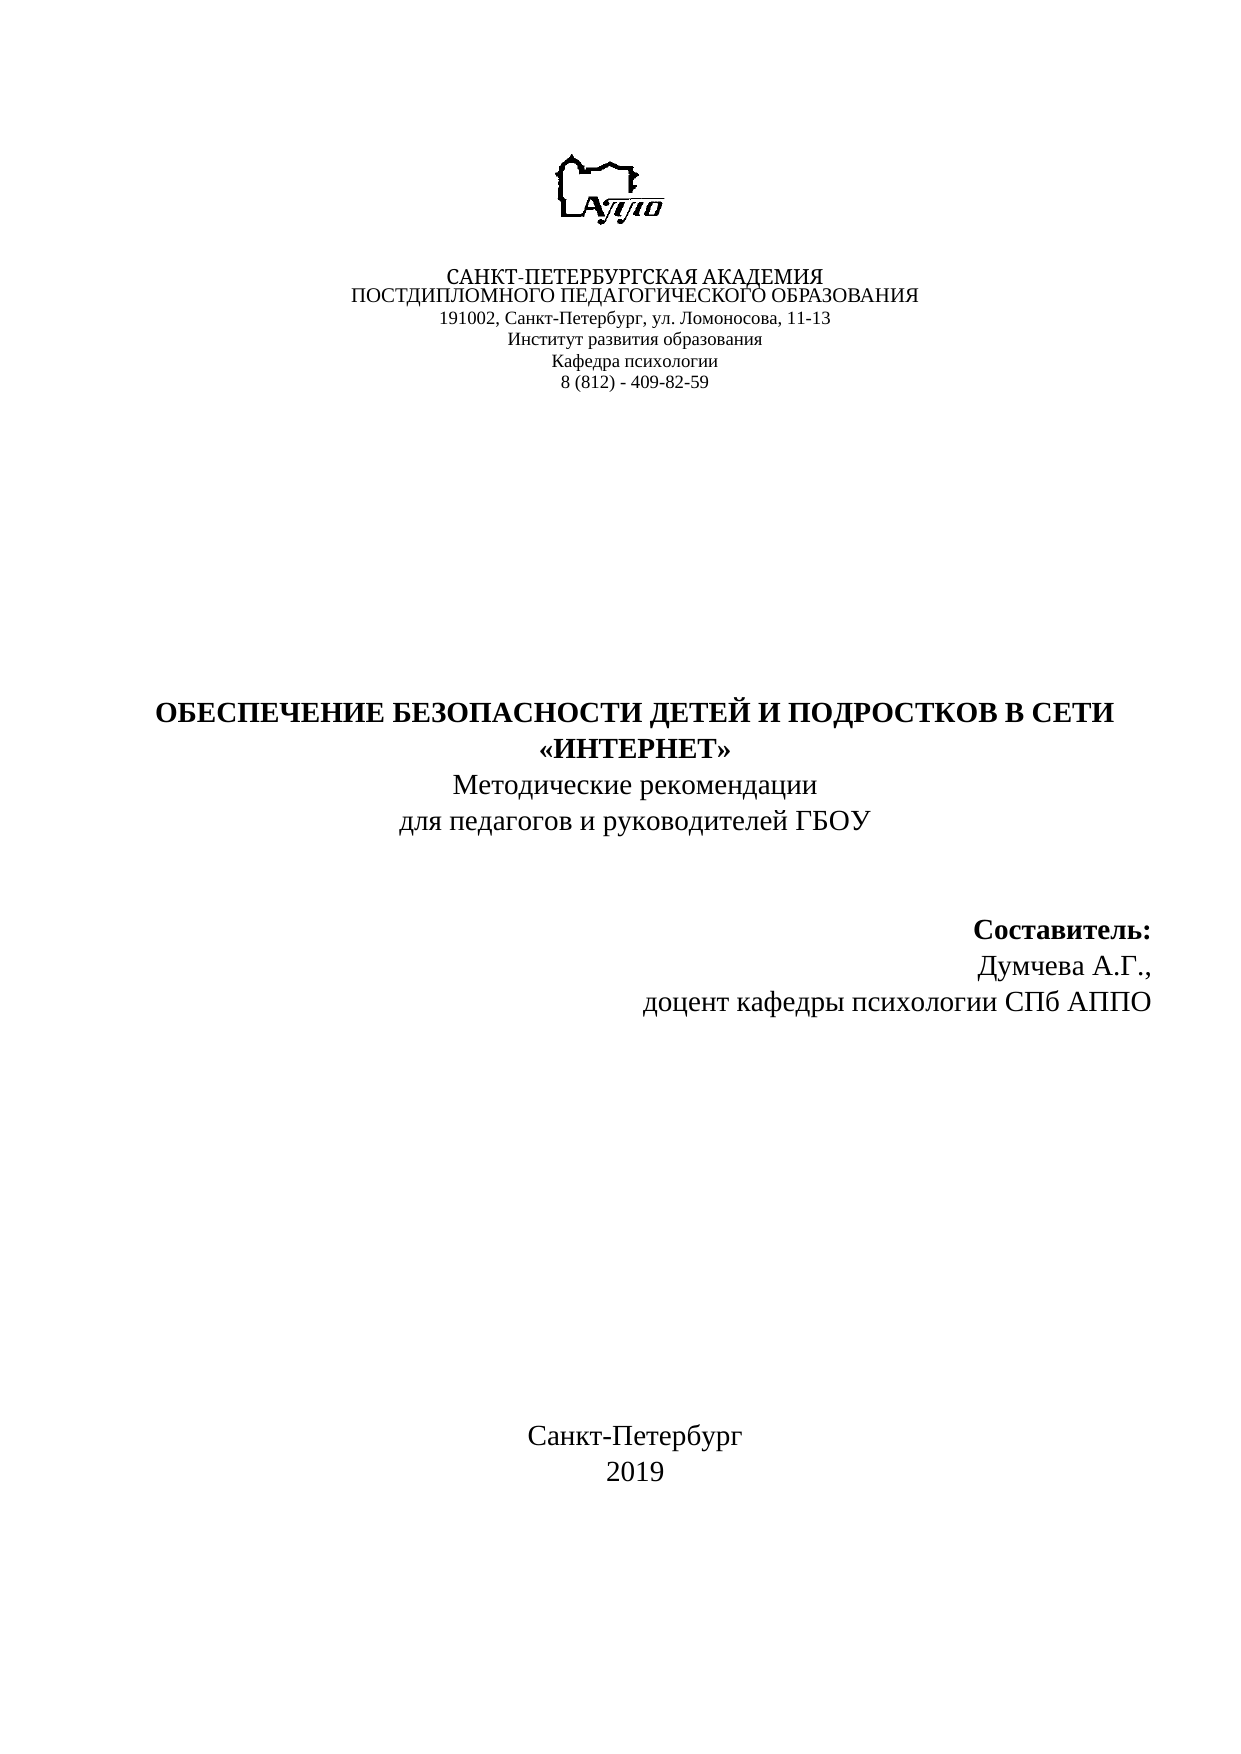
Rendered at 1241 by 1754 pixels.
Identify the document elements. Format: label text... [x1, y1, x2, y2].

text 8 (812) - 409-82-59 [118, 371, 1152, 393]
text САНКТ-ПЕТЕРБУРГСКАЯ АКАДЕМИЯ [757, 269, 1152, 288]
text ОБЕСПЕЧЕНИЕ БЕЗОПАСНОСТИ ДЕТЕЙ И ПОДРОСТКОВ В СЕТИ «ИНТЕРНЕТ» [118, 695, 1152, 765]
text Санкт-Петербург [118, 1418, 1152, 1451]
text Институт развития образования [118, 328, 1152, 350]
text Составитель: [118, 912, 1152, 945]
text Думчева А.Г., [118, 948, 1152, 982]
text доцент кафедры психологии СПб АППО [118, 984, 1152, 1018]
text САНКТ-ПЕТЕРБУРГСКАЯ АКАДЕМИЯ [118, 269, 746, 288]
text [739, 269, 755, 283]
text Методические рекомендации [118, 767, 1152, 801]
text 2019 [118, 1454, 1152, 1488]
text 191002, Санкт-Петербург, ул. Ломоносова, 11-13 [118, 307, 1152, 328]
text Кафедра психологии [118, 350, 1152, 371]
text ПОСТДИПЛОМНОГО ПЕДАГОГИЧЕСКОГО ОБРАЗОВАНИЯ [118, 288, 1152, 307]
text для педагогов и руководителей ГБОУ [118, 803, 1152, 837]
